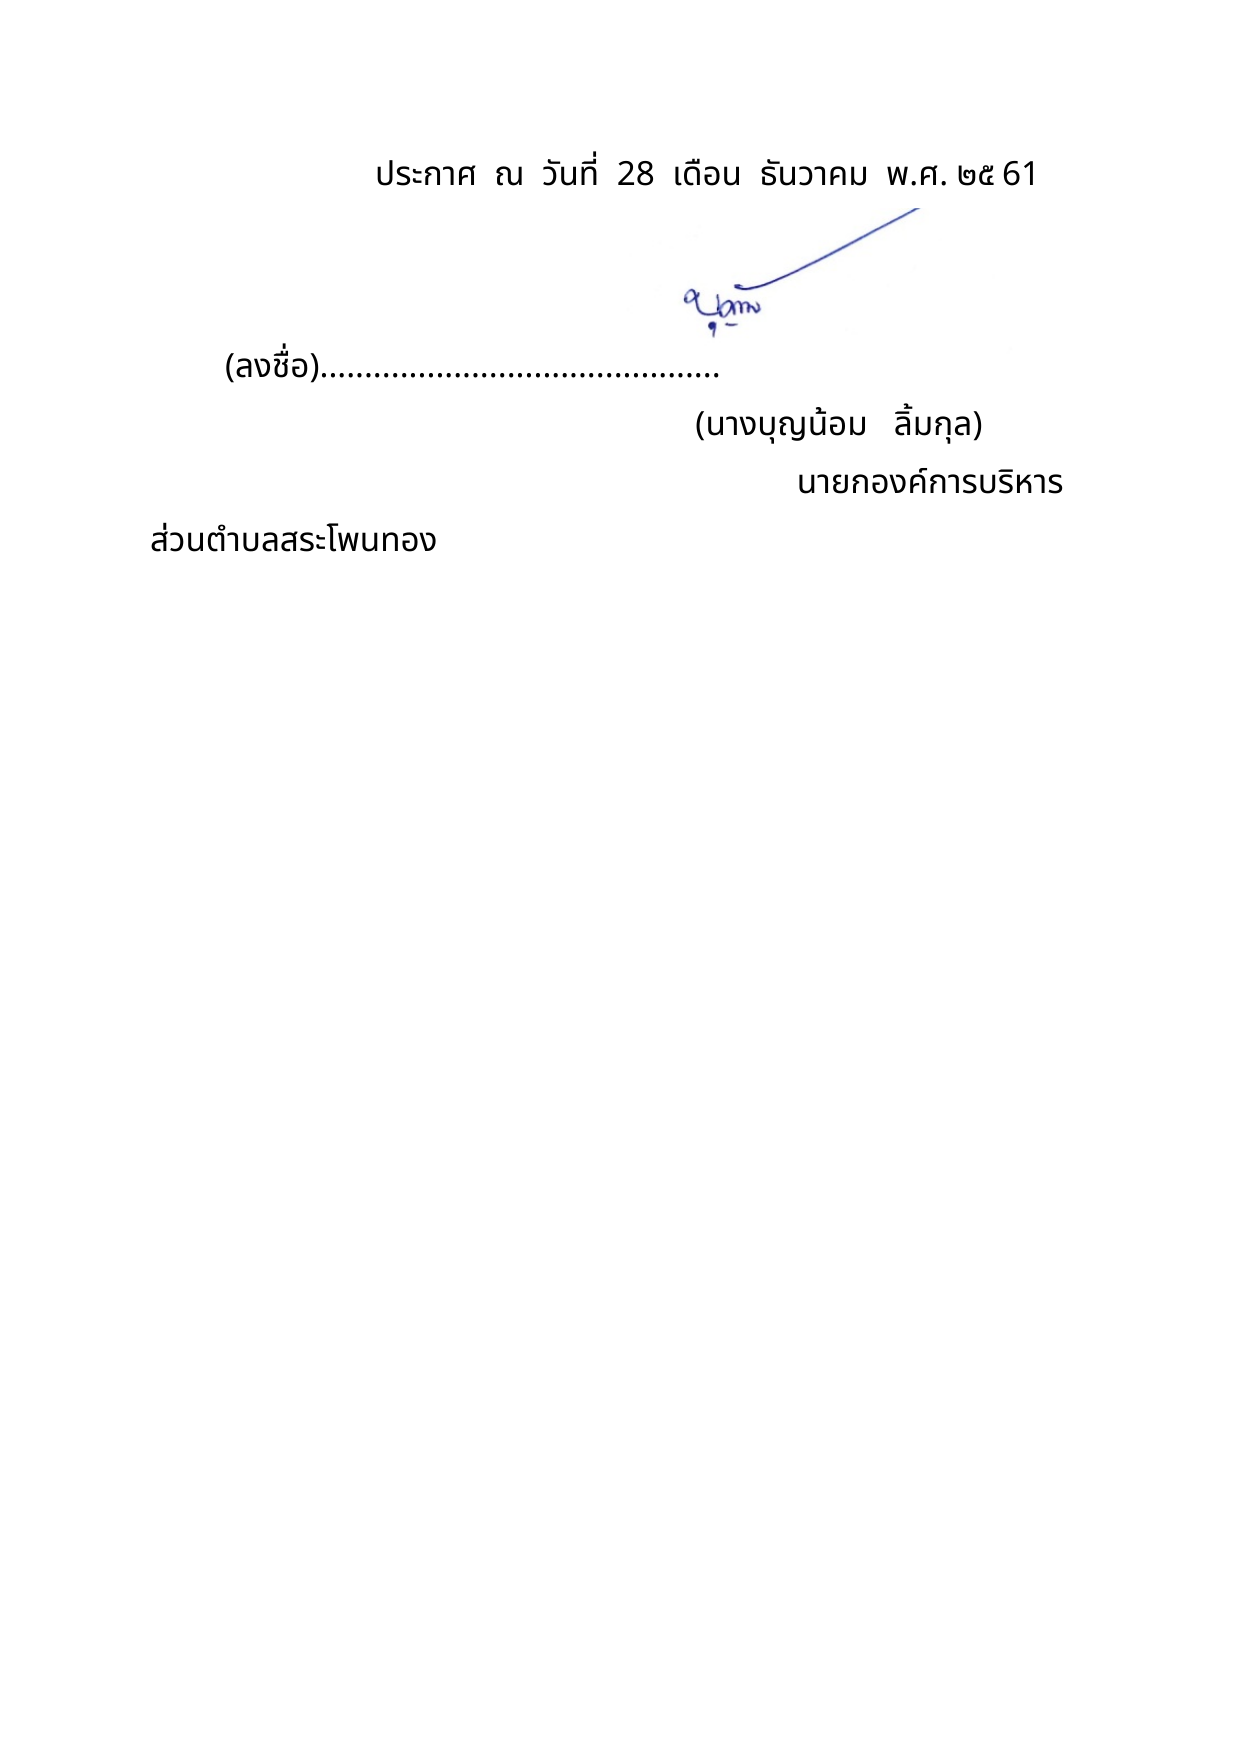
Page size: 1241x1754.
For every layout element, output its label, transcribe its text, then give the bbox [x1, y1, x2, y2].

picture [626, 208, 1013, 306]
text (นางบุญน้อม ลิ้มกุล) นายกองค์การบริหารส่วนตำบลสระโพนทอง [150, 400, 1090, 566]
text (ลงชื่อ)............................................. [150, 306, 1090, 392]
text ประกาศ ณ วันที่ 28 เดือน ธันวาคม พ.ศ. ๒๕61 [150, 150, 1162, 201]
